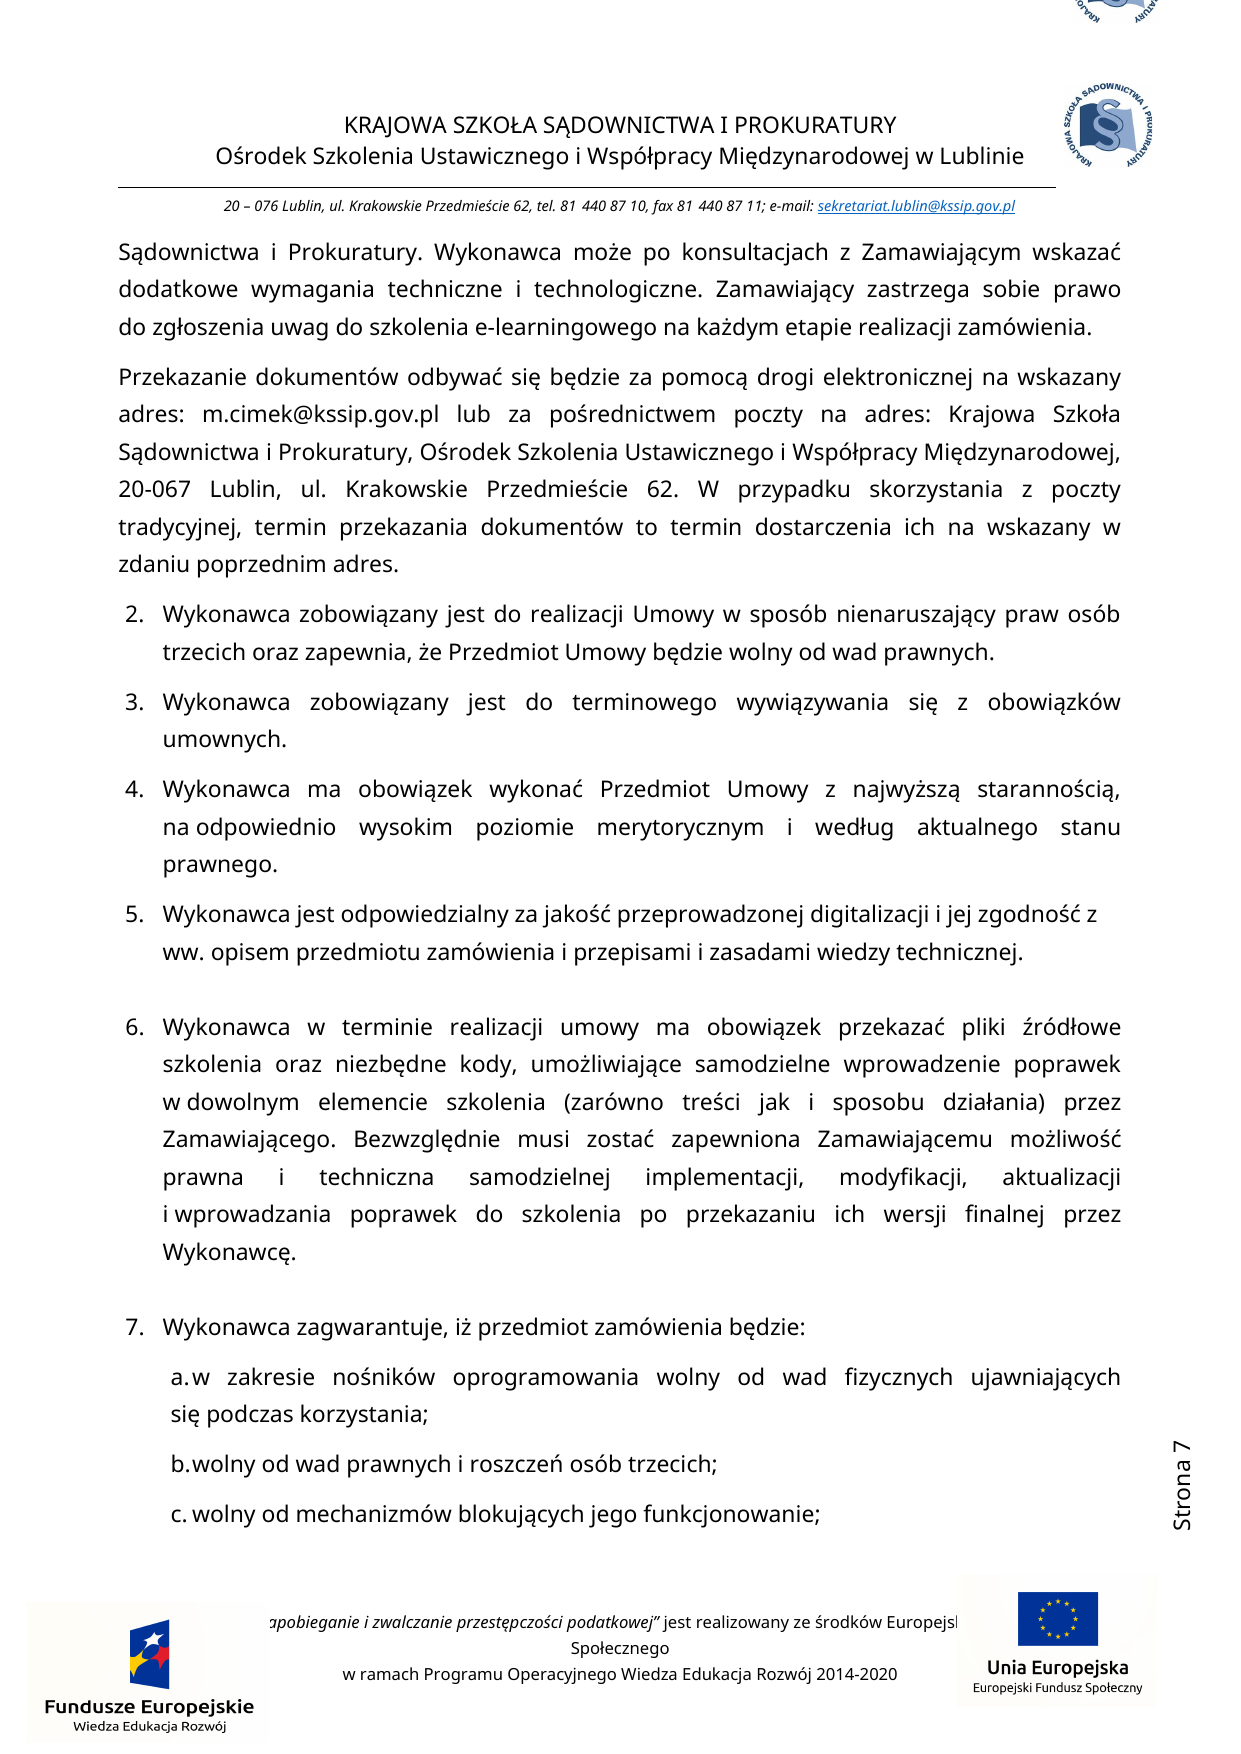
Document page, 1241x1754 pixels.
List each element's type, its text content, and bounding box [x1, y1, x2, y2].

text c. wolny od mechanizmów blokujących jego funkcjonowanie; [170, 1498, 1122, 1529]
list Wykonawca w terminie realizacji umowy ma obowiązek przekazać pliki źródłowe szkolenia oraz niezbędne kody, umożliwiające samodzielne wprowadzenie poprawek w dowolnym elemencie szkolenia (zarówno treści jak i sposobu działania) przez Zamawiającego. Bezwzględnie musi zostać zapewniona Zamawiającemu możliwość prawna i techniczna samodzielnej implementacji, modyfikacji, aktualizacji i wprowadzania poprawek do szkolenia po przekazaniu ich wersji finalnej przez Wykonawcę. [125, 1011, 1122, 1267]
text b. wolny od wad prawnych i roszczeń osób trzecich; [170, 1448, 1122, 1479]
text a. w zakresie nośników oprogramowania wolny od wad fizycznych ujawniających się podczas korzystania; [170, 1361, 1122, 1429]
list Wykonawca zobowiązany jest do realizacji Umowy w sposób nienaruszający praw osób trzecich oraz zapewnia, że Przedmiot Umowy będzie wolny od wad prawnych. [125, 598, 1122, 667]
picture [956, 1574, 1157, 1707]
list Wykonawca zobowiązany jest do terminowego wywiązywania się z obowiązków umownych. [125, 686, 1122, 754]
picture [1064, 83, 1153, 167]
list Wykonawca jest odpowiedzialny za jakość przeprowadzonej digitalizacji i jej zgodność z ww. opisem przedmiotu zamówienia i przepisami i zasadami wiedzy technicznej. [125, 898, 1122, 967]
list Wykonawca zagwarantuje, iż przedmiot zamówienia będzie: [125, 1311, 1122, 1342]
picture [1072, 0, 1161, 23]
text Przekazanie dokumentów odbywać się będzie za pomocą drogi elektronicznej na wskazany adres: m.cimek@kssip.gov.pl lub za pośrednictwem poczty na adres: Krajowa Szkoła Sądownictwa i Prokuratury, Ośrodek Szkolenia Ustawicznego i Współpracy Międzynarodowej, 20-067 Lublin, ul. Krakowskie Przedmieście 62. W przypadku skorzystania z poczty tradycyjnej, termin przekazania dokumentów to termin dostarczenia ich na wskazany w zdaniu poprzednim adres. [118, 361, 1122, 579]
list Wykonawca ma obowiązek wykonać Przedmiot Umowy z najwyższą starannością, na odpowiednio wysokim poziomie merytorycznym i według aktualnego stanu prawnego. [125, 773, 1122, 879]
picture [26, 1602, 270, 1743]
